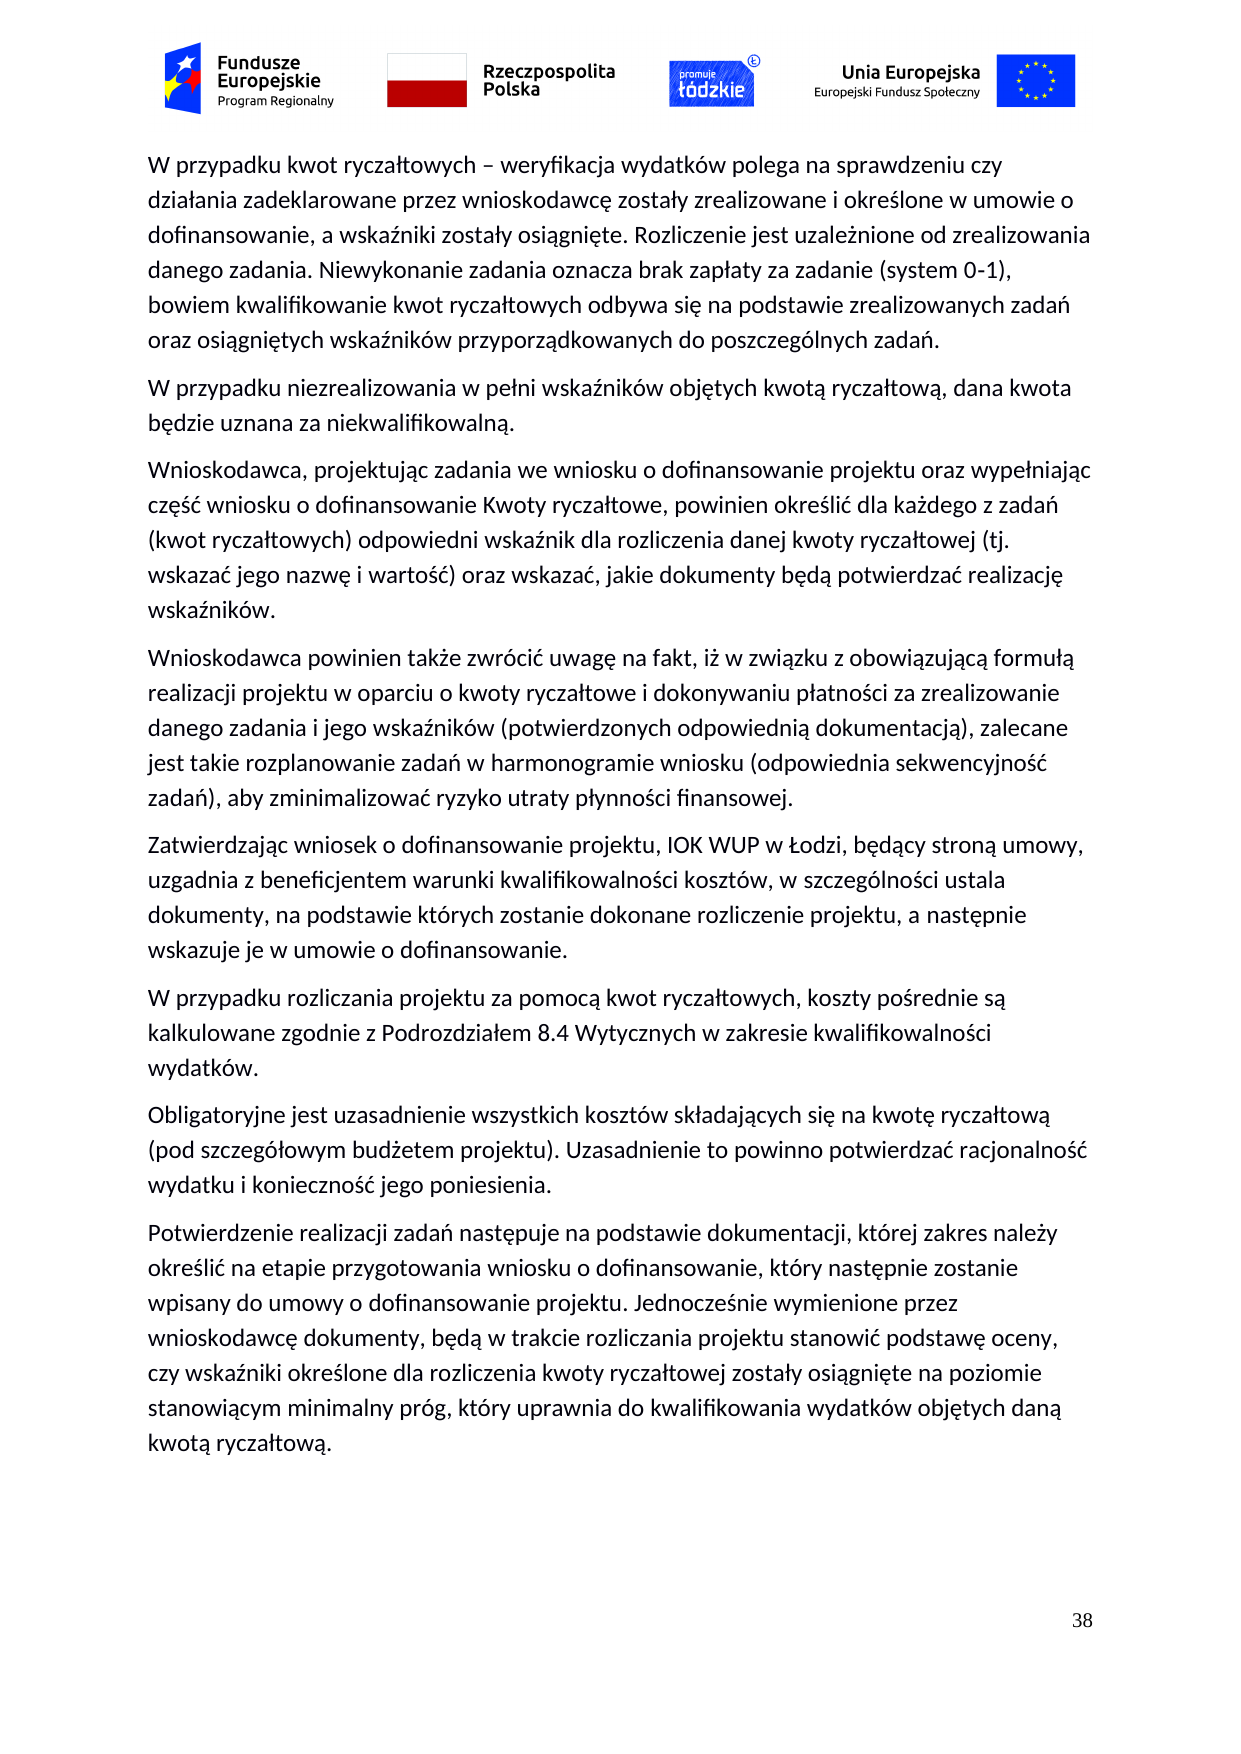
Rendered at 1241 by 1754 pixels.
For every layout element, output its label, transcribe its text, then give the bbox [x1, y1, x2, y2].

text Wnioskodawca powinien także zwrócić uwagę na fakt, iż w związku z obowiązującą formułą realizacji projektu w oparciu o kwoty ryczałtowe i dokonywaniu płatności za zrealizowanie danego zadania i jego wskaźników (potwierdzonych odpowiednią dokumentacją), zalecane jest takie rozplanowanie zadań w harmonogramie wniosku (odpowiednia sekwencyjność zadań), aby zminimalizować ryzyko utraty płynności finansowej. [148, 642, 1092, 813]
picture [147, 25, 1093, 132]
text W przypadku niezrealizowania w pełni wskaźników objętych kwotą ryczałtową, dana kwota będzie uznana za niekwalifikowalną. [148, 372, 1092, 438]
text W przypadku rozliczania projektu za pomocą kwot ryczałtowych, koszty pośrednie są kalkulowane zgodnie z Podrozdziałem 8.4 Wytycznych w zakresie kwalifikowalności wydatków. [148, 982, 1092, 1083]
text Zatwierdzając wniosek o dofinansowanie projektu, IOK WUP w Łodzi, będący stroną umowy, uzgadnia z beneficjentem warunki kwalifikowalności kosztów, w szczególności ustala dokumenty, na podstawie których zostanie dokonane rozliczenie projektu, a następnie wskazuje je w umowie o dofinansowanie. [148, 829, 1092, 965]
text Obligatoryjne jest uzasadnienie wszystkich kosztów składających się na kwotę ryczałtową (pod szczegółowym budżetem projektu). Uzasadnienie to powinno potwierdzać racjonalność wydatku i konieczność jego poniesienia. [148, 1099, 1092, 1200]
text W przypadku kwot ryczałtowych – weryfikacja wydatków polega na sprawdzeniu czy działania zadeklarowane przez wnioskodawcę zostały zrealizowane i określone w umowie o dofinansowanie, a wskaźniki zostały osiągnięte. Rozliczenie jest uzależnione od zrealizowania danego zadania. Niewykonanie zadania oznacza brak zapłaty za zadanie (system 0‐1), bowiem kwalifikowanie kwot ryczałtowych odbywa się na podstawie zrealizowanych zadań oraz osiągniętych wskaźników przyporządkowanych do poszczególnych zadań. [148, 149, 1092, 355]
text Wnioskodawca, projektując zadania we wniosku o dofinansowanie projektu oraz wypełniając część wniosku o dofinansowanie Kwoty ryczałtowe, powinien określić dla każdego z zadań (kwot ryczałtowych) odpowiedni wskaźnik dla rozliczenia danej kwoty ryczałtowej (tj. wskazać jego nazwę i wartość) oraz wskazać, jakie dokumenty będą potwierdzać realizację wskaźników. [148, 454, 1092, 625]
text Potwierdzenie realizacji zadań następuje na podstawie dokumentacji, której zakres należy określić na etapie przygotowania wniosku o dofinansowanie, który następnie zostanie wpisany do umowy o dofinansowanie projektu. Jednocześnie wymienione przez wnioskodawcę dokumenty, będą w trakcie rozliczania projektu stanowić podstawę oceny, czy wskaźniki określone dla rozliczenia kwoty ryczałtowej zostały osiągnięte na poziomie stanowiącym minimalny próg, który uprawnia do kwalifikowania wydatków objętych daną kwotą ryczałtową. [148, 1217, 1092, 1458]
